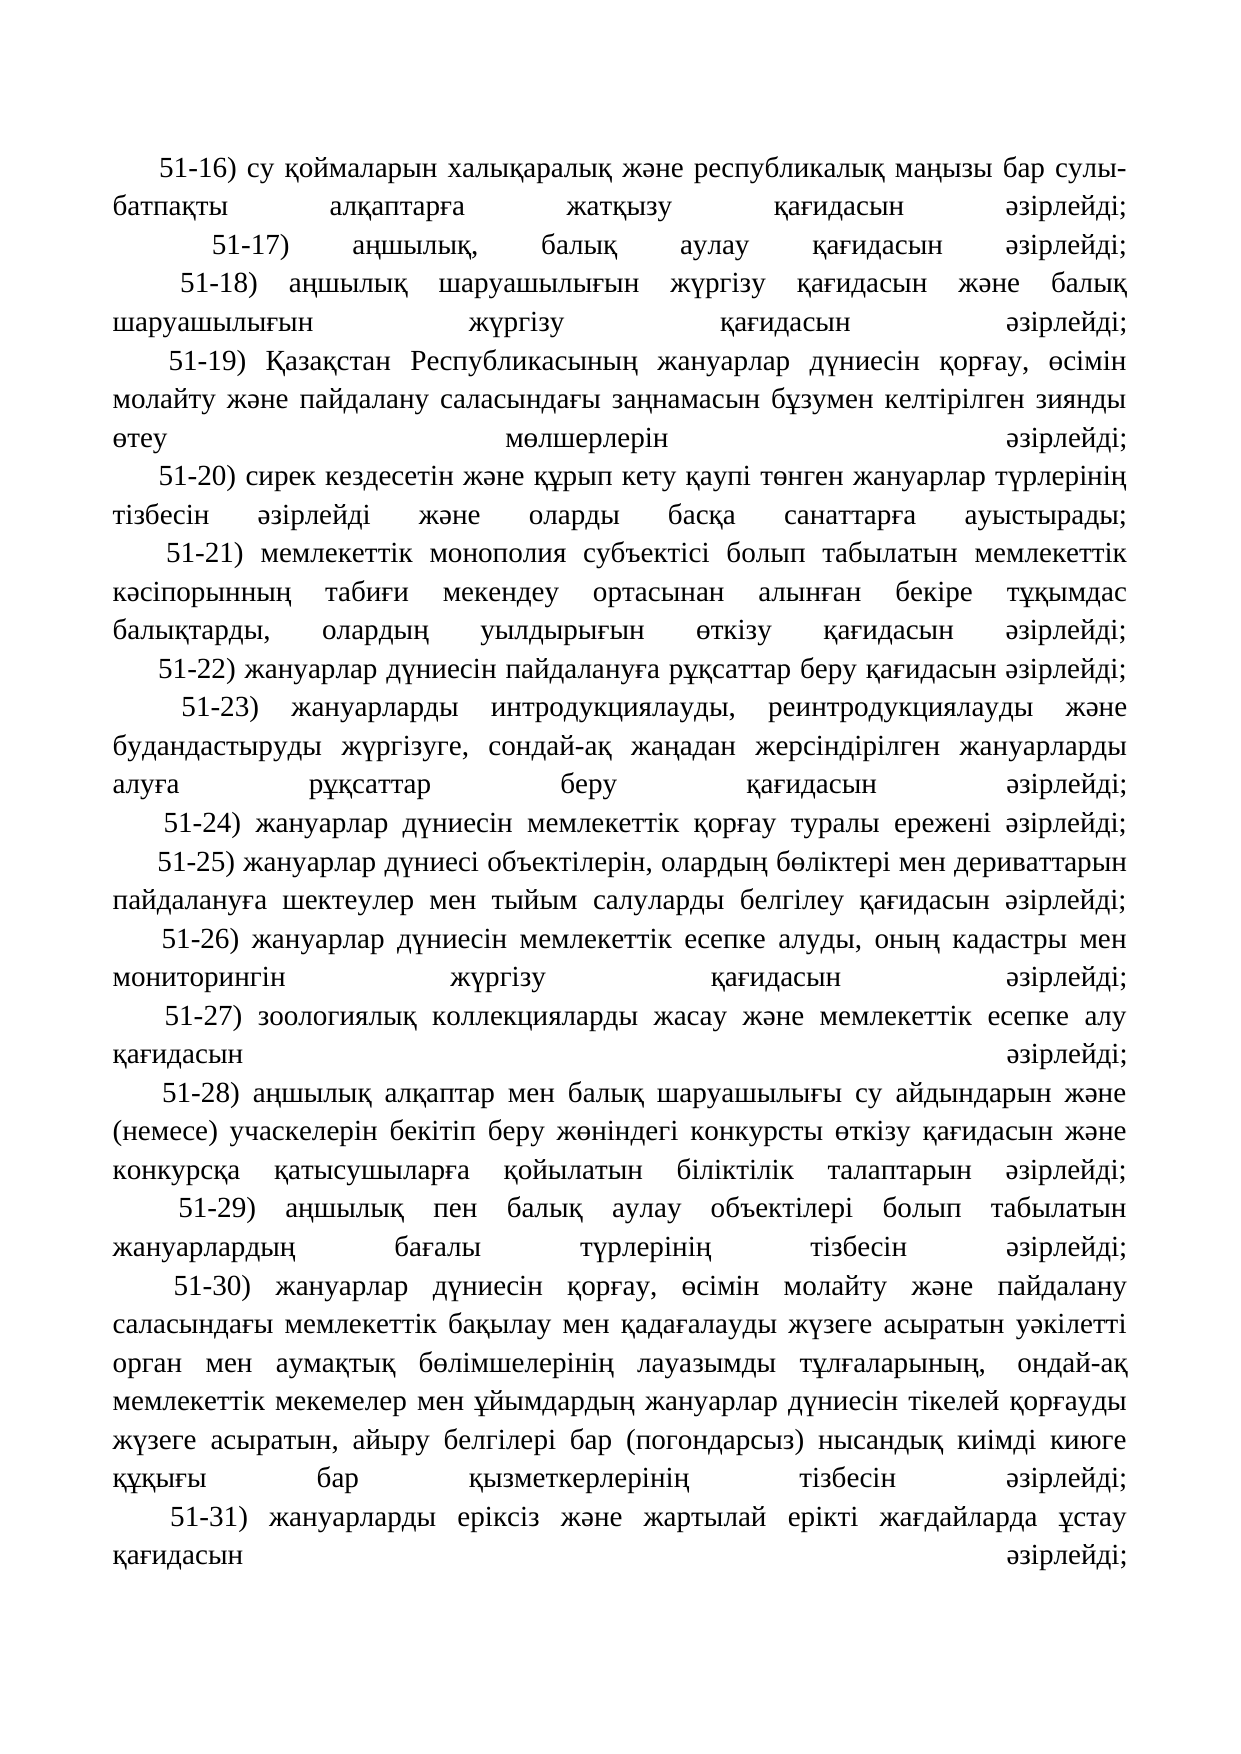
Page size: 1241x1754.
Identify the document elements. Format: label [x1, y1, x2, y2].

text [112, 150, 1128, 1571]
